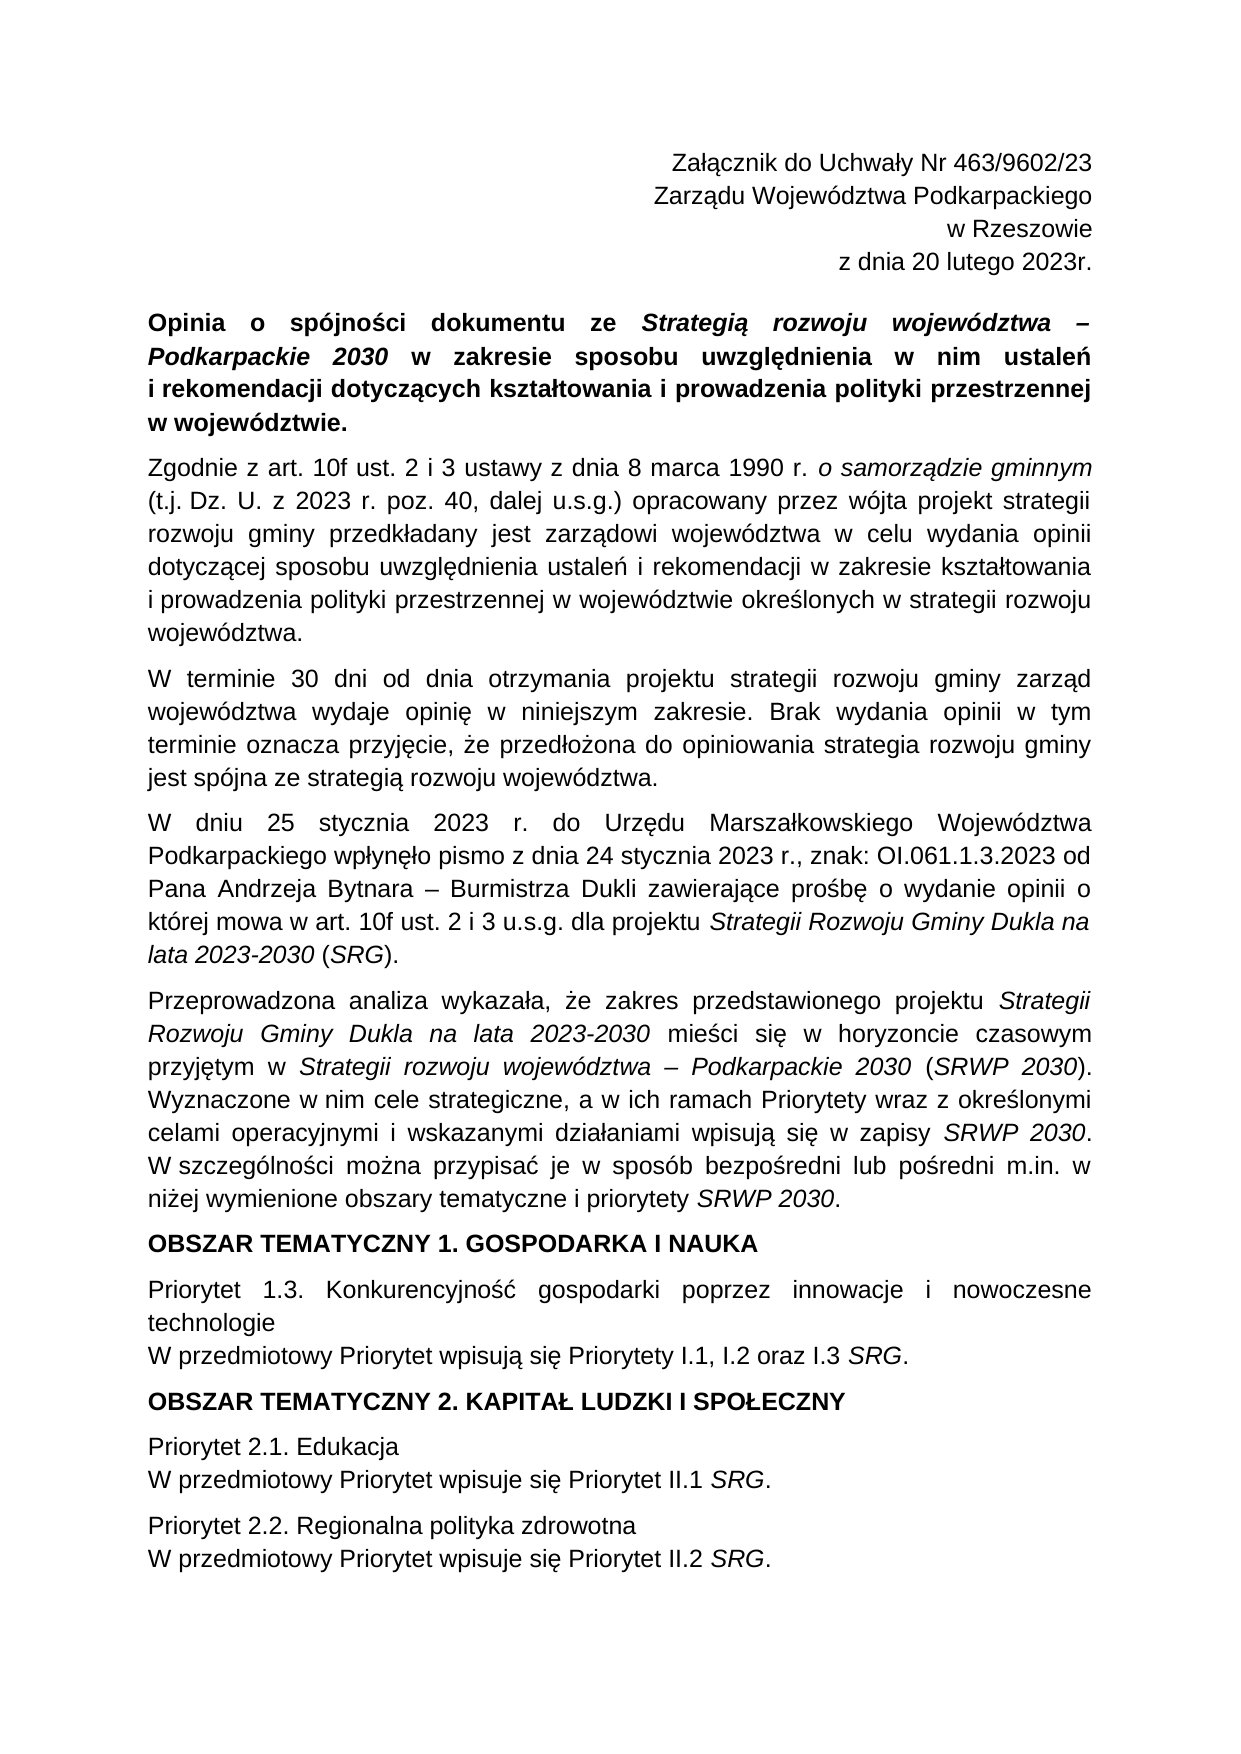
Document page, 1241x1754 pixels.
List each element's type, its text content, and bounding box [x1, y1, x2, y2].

text W dniu 25 stycznia 2023 r. do Urzędu Marszałkowskiego Województwa Podkarpackiego wpłynęło pismo z dnia 24 stycznia 2023 r., znak: OI.061.1.3.2023 od Pana Andrzeja Bytnara – Burmistrza Dukli zawierające prośbę o wydanie opinii o której mowa w art. 10f ust. 2 i 3 u.s.g. dla projektu Strategii Rozwoju Gminy Dukla na lata 2023-2030 (SRG). [148, 903, 1093, 969]
text W przedmiotowy Priorytet wpisuje się Priorytet II.1 SRG. [148, 1465, 1093, 1494]
text Priorytet 2.1. Edukacja [148, 1432, 1093, 1461]
text Zarządu Województwa Podkarpackiego [148, 181, 1093, 209]
text OBSZAR TEMATYCZNY 1. GOSPODARKA I NAUKA [148, 1229, 1093, 1258]
text W przedmiotowy Priorytet wpisują się Priorytety I.1, I.2 oraz I.3 SRG. [148, 1341, 1093, 1370]
text Zgodnie z art. 10f ust. 2 i 3 ustawy z dnia 8 marca 1990 r. o samorządzie gminnym (t.j. Dz. U. z 2023 r. poz. 40, dalej u.s.g.) opracowany przez wójta projekt strategii rozwoju gminy przedkładany jest zarządowi województwa w celu wydania opinii dotyczącej sposobu uwzględnienia ustaleń i rekomendacji w zakresie kształtowania i prowadzenia polityki przestrzennej w województwie określonych w strategii rozwoju województwa. [148, 614, 1093, 647]
text w Rzeszowie [148, 214, 1093, 242]
text W terminie 30 dni od dnia otrzymania projektu strategii rozwoju gminy zarząd województwa wydaje opinię w niniejszym zakresie. Brak wydania opinii w tym terminie oznacza przyjęcie, że przedłożona do opiniowania strategia rozwoju gminy jest spójna ze strategią rozwoju województwa. [148, 758, 1093, 791]
text OBSZAR TEMATYCZNY 2. KAPITAŁ LUDZKI I SPOŁECZNY [148, 1387, 1093, 1415]
text Priorytet 1.3. Konkurencyjność gospodarki poprzez innowacje i nowoczesne technologie [148, 1275, 1093, 1337]
text z dnia 20 lutego 2023r. [148, 247, 1093, 275]
text Priorytet 2.2. Regionalna polityka zdrowotna [148, 1511, 1093, 1539]
text Załącznik do Uchwały Nr 463/9602/23 [148, 148, 1093, 176]
text Przeprowadzona analiza wykazała, że zakres przedstawionego projektu Strategii Rozwoju Gminy Dukla na lata 2023-2030 mieści się w horyzoncie czasowym przyjętym w Strategii rozwoju województwa – Podkarpackie 2030 (SRWP 2030). Wyznaczone w nim cele strategiczne, a w ich ramach Priorytety wraz z określonymi celami operacyjnymi i wskazanymi działaniami wpisują się w zapisy SRWP 2030. W szczególności można przypisać je w sposób bezpośredni lub pośredni m.in. w niżej wymienione obszary tematyczne i priorytety SRWP 2030. [148, 986, 1093, 1213]
text W przedmiotowy Priorytet wpisuje się Priorytet II.2 SRG. [148, 1544, 1093, 1572]
text Opinia o spójności dokumentu ze Strategią rozwoju województwa – Podkarpackie 2030 w zakresie sposobu uwzględnienia w nim ustaleń i rekomendacji dotyczących kształtowania i prowadzenia polityki przestrzennej w województwie. [148, 308, 1093, 436]
